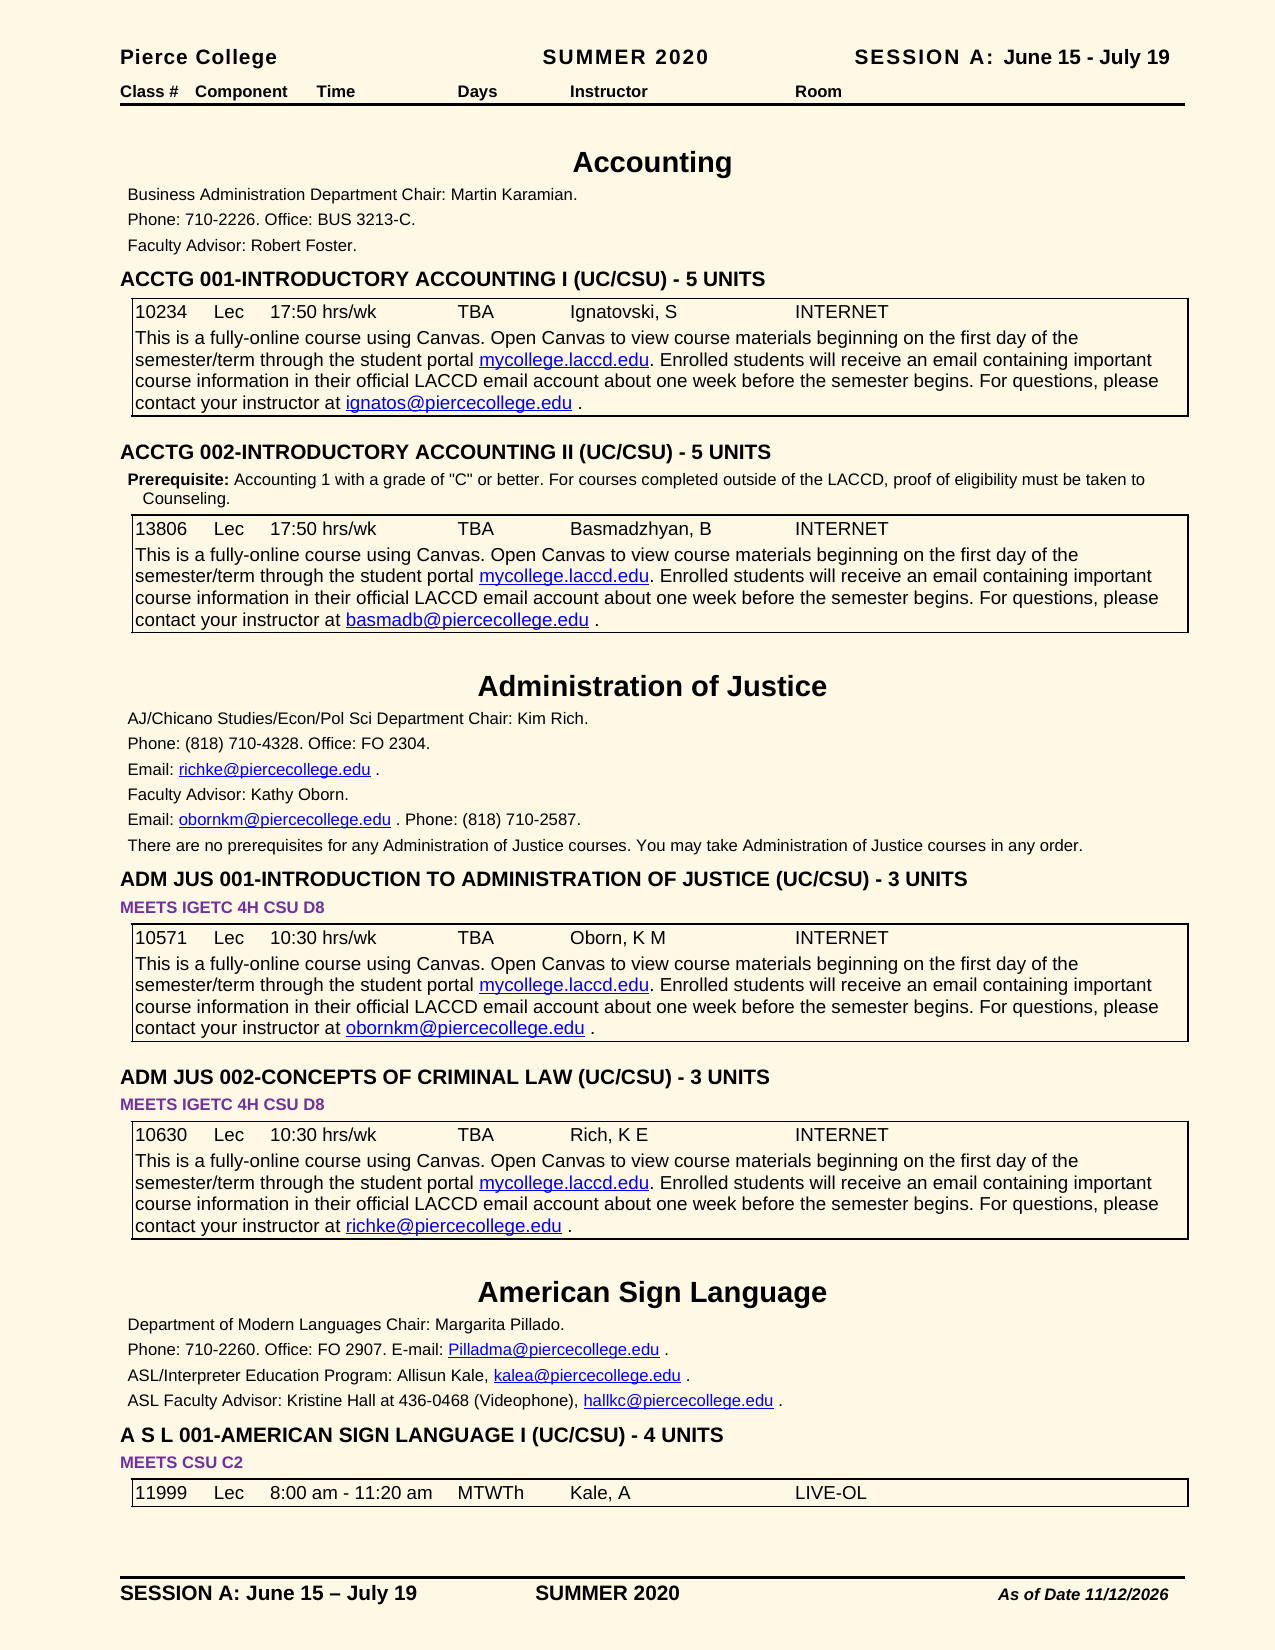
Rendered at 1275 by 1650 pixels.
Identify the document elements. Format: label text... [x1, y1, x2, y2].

text ASL/Interpreter Education Program: Allisun Kale, kalea@piercecollege.edu . [127, 1366, 1185, 1385]
text Prerequisite: Accounting 1 with a grade of "C" or better. For courses completed outside of the LACCD, proof of eligibility must be taken to Counseling. [127, 470, 1185, 508]
subtitle Administration of Justice [120, 669, 1185, 702]
text Meets CSU C2 [120, 1453, 1185, 1472]
text This is a fully-online course using Canvas. Open Canvas to view course materials beginning on the first day of the semester/term through the student portal mycollege.laccd.edu. Enrolled students will receive an email containing important course information in their official LACCD email account about one week before the semester begins. For questions, please contact your instructor at obornkm@piercecollege.edu . [133, 949, 1187, 1041]
text Faculty Advisor: Robert Foster. [127, 236, 1185, 255]
text 13806 Lec 17:50 hrs/wk TBA Basmadzhyan, B INTERNET [133, 516, 1187, 539]
text Meets IGETC 4H CSU D8 [120, 897, 1185, 917]
text 10630 Lec 10:30 hrs/wk TBA Rich, K E INTERNET [133, 1122, 1187, 1146]
title ADM JUS 001-Introduction To Administration Of Justice (UC/CSU) - 3 Units [120, 867, 1185, 891]
text 11999 Lec 8:00 am - 11:20 am MTWTh Kale, A LIVE-OL [133, 1480, 1187, 1506]
text Email: richke@piercecollege.edu . [127, 759, 1185, 778]
title ACCTG 002-Introductory Accounting II (UC/CSU) - 5 Units [120, 439, 1185, 463]
text Phone: 710-2226. Office: BUS 3213-C. [127, 210, 1185, 229]
title A S L 001-American Sign Language I (UC/CSU) - 4 Units [120, 1423, 1185, 1447]
text This is a fully-online course using Canvas. Open Canvas to view course materials beginning on the first day of the semester/term through the student portal mycollege.laccd.edu. Enrolled students will receive an email containing important course information in their official LACCD email account about one week before the semester begins. For questions, please contact your instructor at ignatos@piercecollege.edu . [133, 323, 1187, 415]
text This is a fully-online course using Canvas. Open Canvas to view course materials beginning on the first day of the semester/term through the student portal mycollege.laccd.edu. Enrolled students will receive an email containing important course information in their official LACCD email account about one week before the semester begins. For questions, please contact your instructor at basmadb@piercecollege.edu . [133, 540, 1187, 632]
title ADM JUS 002-Concepts Of Criminal Law (UC/CSU) - 3 Units [120, 1065, 1185, 1089]
text Meets IGETC 4H CSU D8 [120, 1095, 1185, 1114]
text Phone: 710-2260. Office: FO 2907. E-mail: Pilladma@piercecollege.edu . [127, 1340, 1185, 1359]
subtitle American Sign Language [120, 1275, 1185, 1308]
text Department of Modern Languages Chair: Margarita Pillado. [127, 1315, 1185, 1334]
text This is a fully-online course using Canvas. Open Canvas to view course materials beginning on the first day of the semester/term through the student portal mycollege.laccd.edu. Enrolled students will receive an email containing important course information in their official LACCD email account about one week before the semester begins. For questions, please contact your instructor at richke@piercecollege.edu . [133, 1146, 1187, 1238]
text Phone: (818) 710-4328. Office: FO 2304. [127, 734, 1185, 753]
text 10234 Lec 17:50 hrs/wk TBA Ignatovski, S INTERNET [133, 299, 1187, 323]
text 10571 Lec 10:30 hrs/wk TBA Oborn, K M INTERNET [133, 925, 1187, 948]
subtitle Accounting [120, 145, 1185, 178]
title ACCTG 001-Introductory Accounting I (UC/CSU) - 5 Units [120, 267, 1185, 291]
text Email: obornkm@piercecollege.edu . Phone: (818) 710-2587. [127, 810, 1185, 829]
text Business Administration Department Chair: Martin Karamian. [127, 185, 1185, 204]
text ASL Faculty Advisor: Kristine Hall at 436-0468 (Videophone), hallkc@piercecollege.edu . [127, 1391, 1185, 1410]
text Faculty Advisor: Kathy Oborn. [127, 785, 1185, 804]
text There are no prerequisites for any Administration of Justice courses. You may take Administration of Justice courses in any order. [127, 836, 1185, 855]
text AJ/Chicano Studies/Econ/Pol Sci Department Chair: Kim Rich. [127, 708, 1185, 728]
